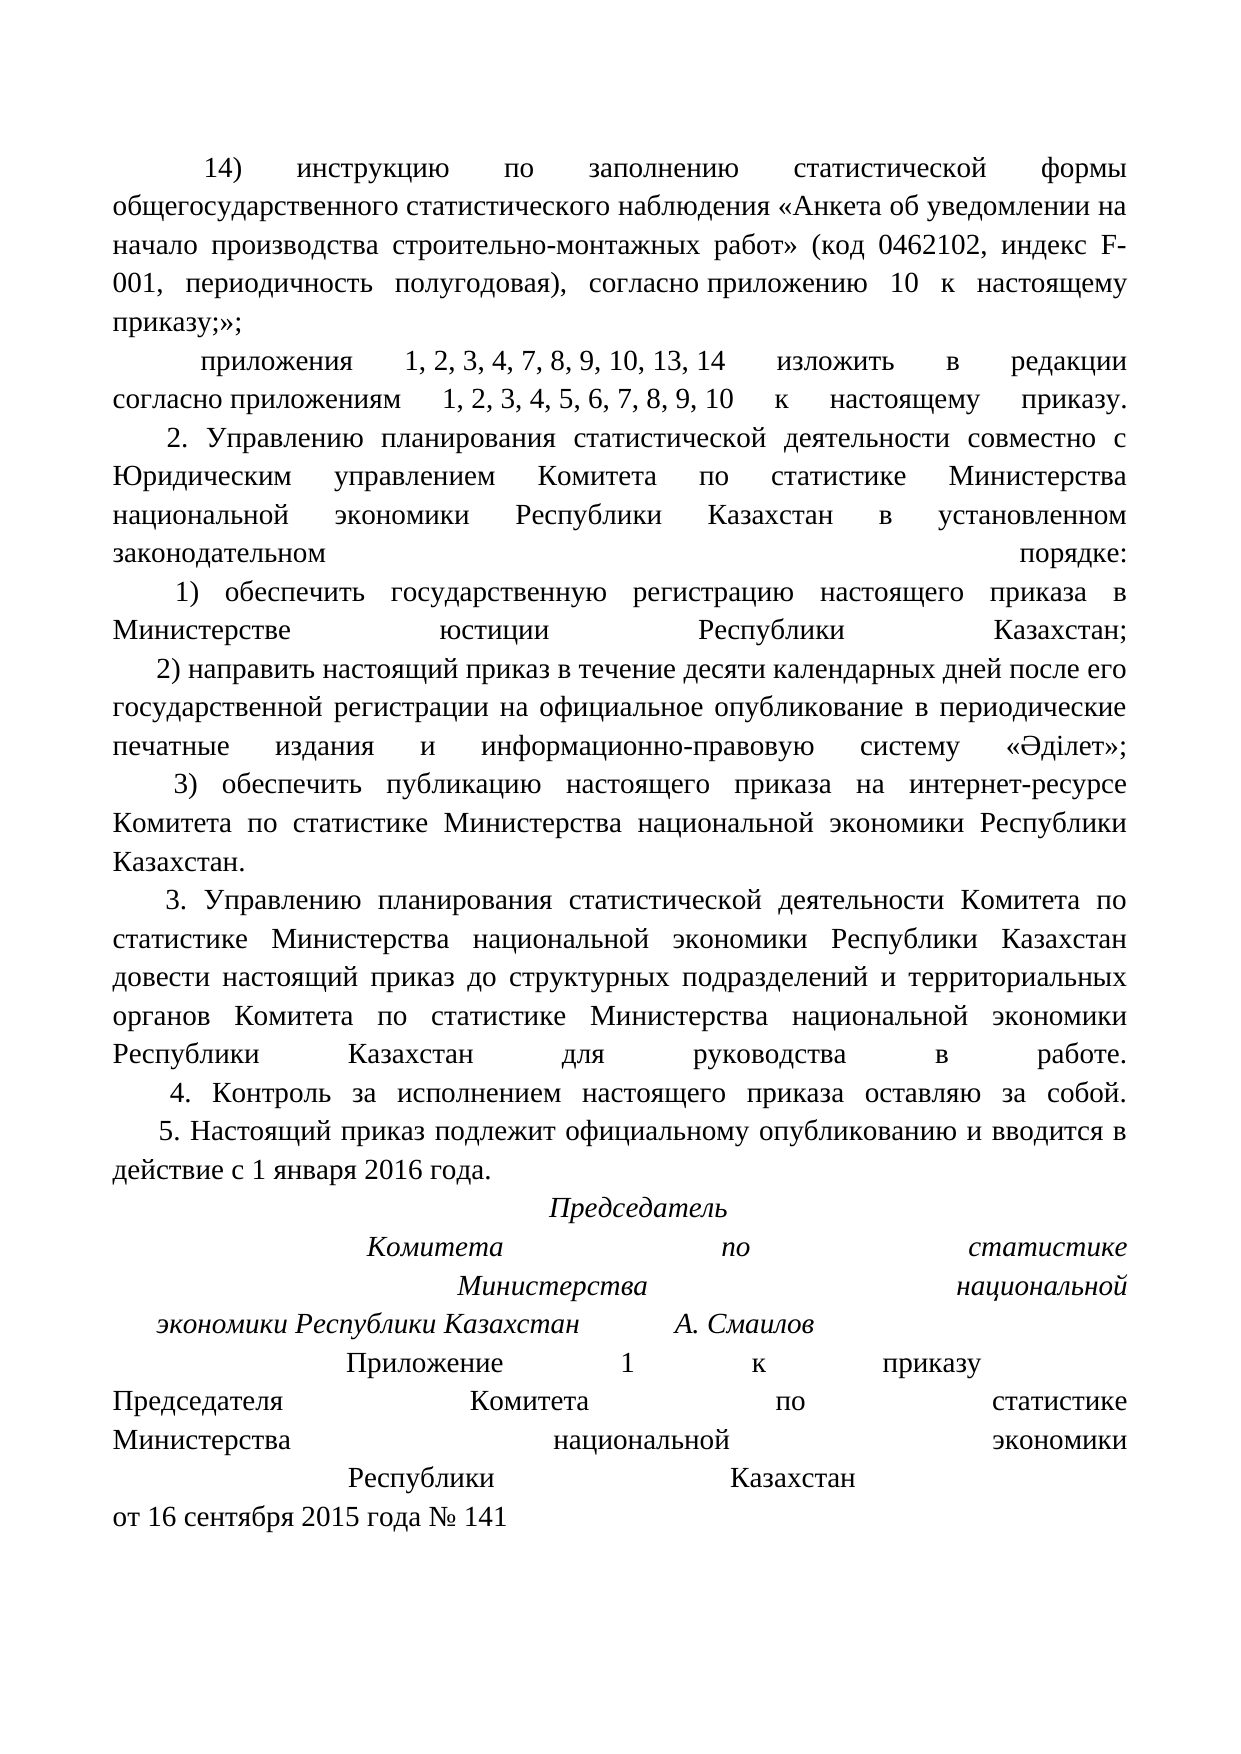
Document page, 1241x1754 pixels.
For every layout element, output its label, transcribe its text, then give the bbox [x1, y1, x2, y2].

text Приложение 1 к приказу Председателя Комитета по статистике Министерства национальной экономики Республики Казахстан от 16 сентября 2015 года № 141 [112, 1345, 1128, 1532]
text Председатель Комитета по статистике Министерства национальной экономики Республики Казахстан А. Смаилов [112, 1191, 1128, 1340]
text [112, 150, 1128, 1186]
